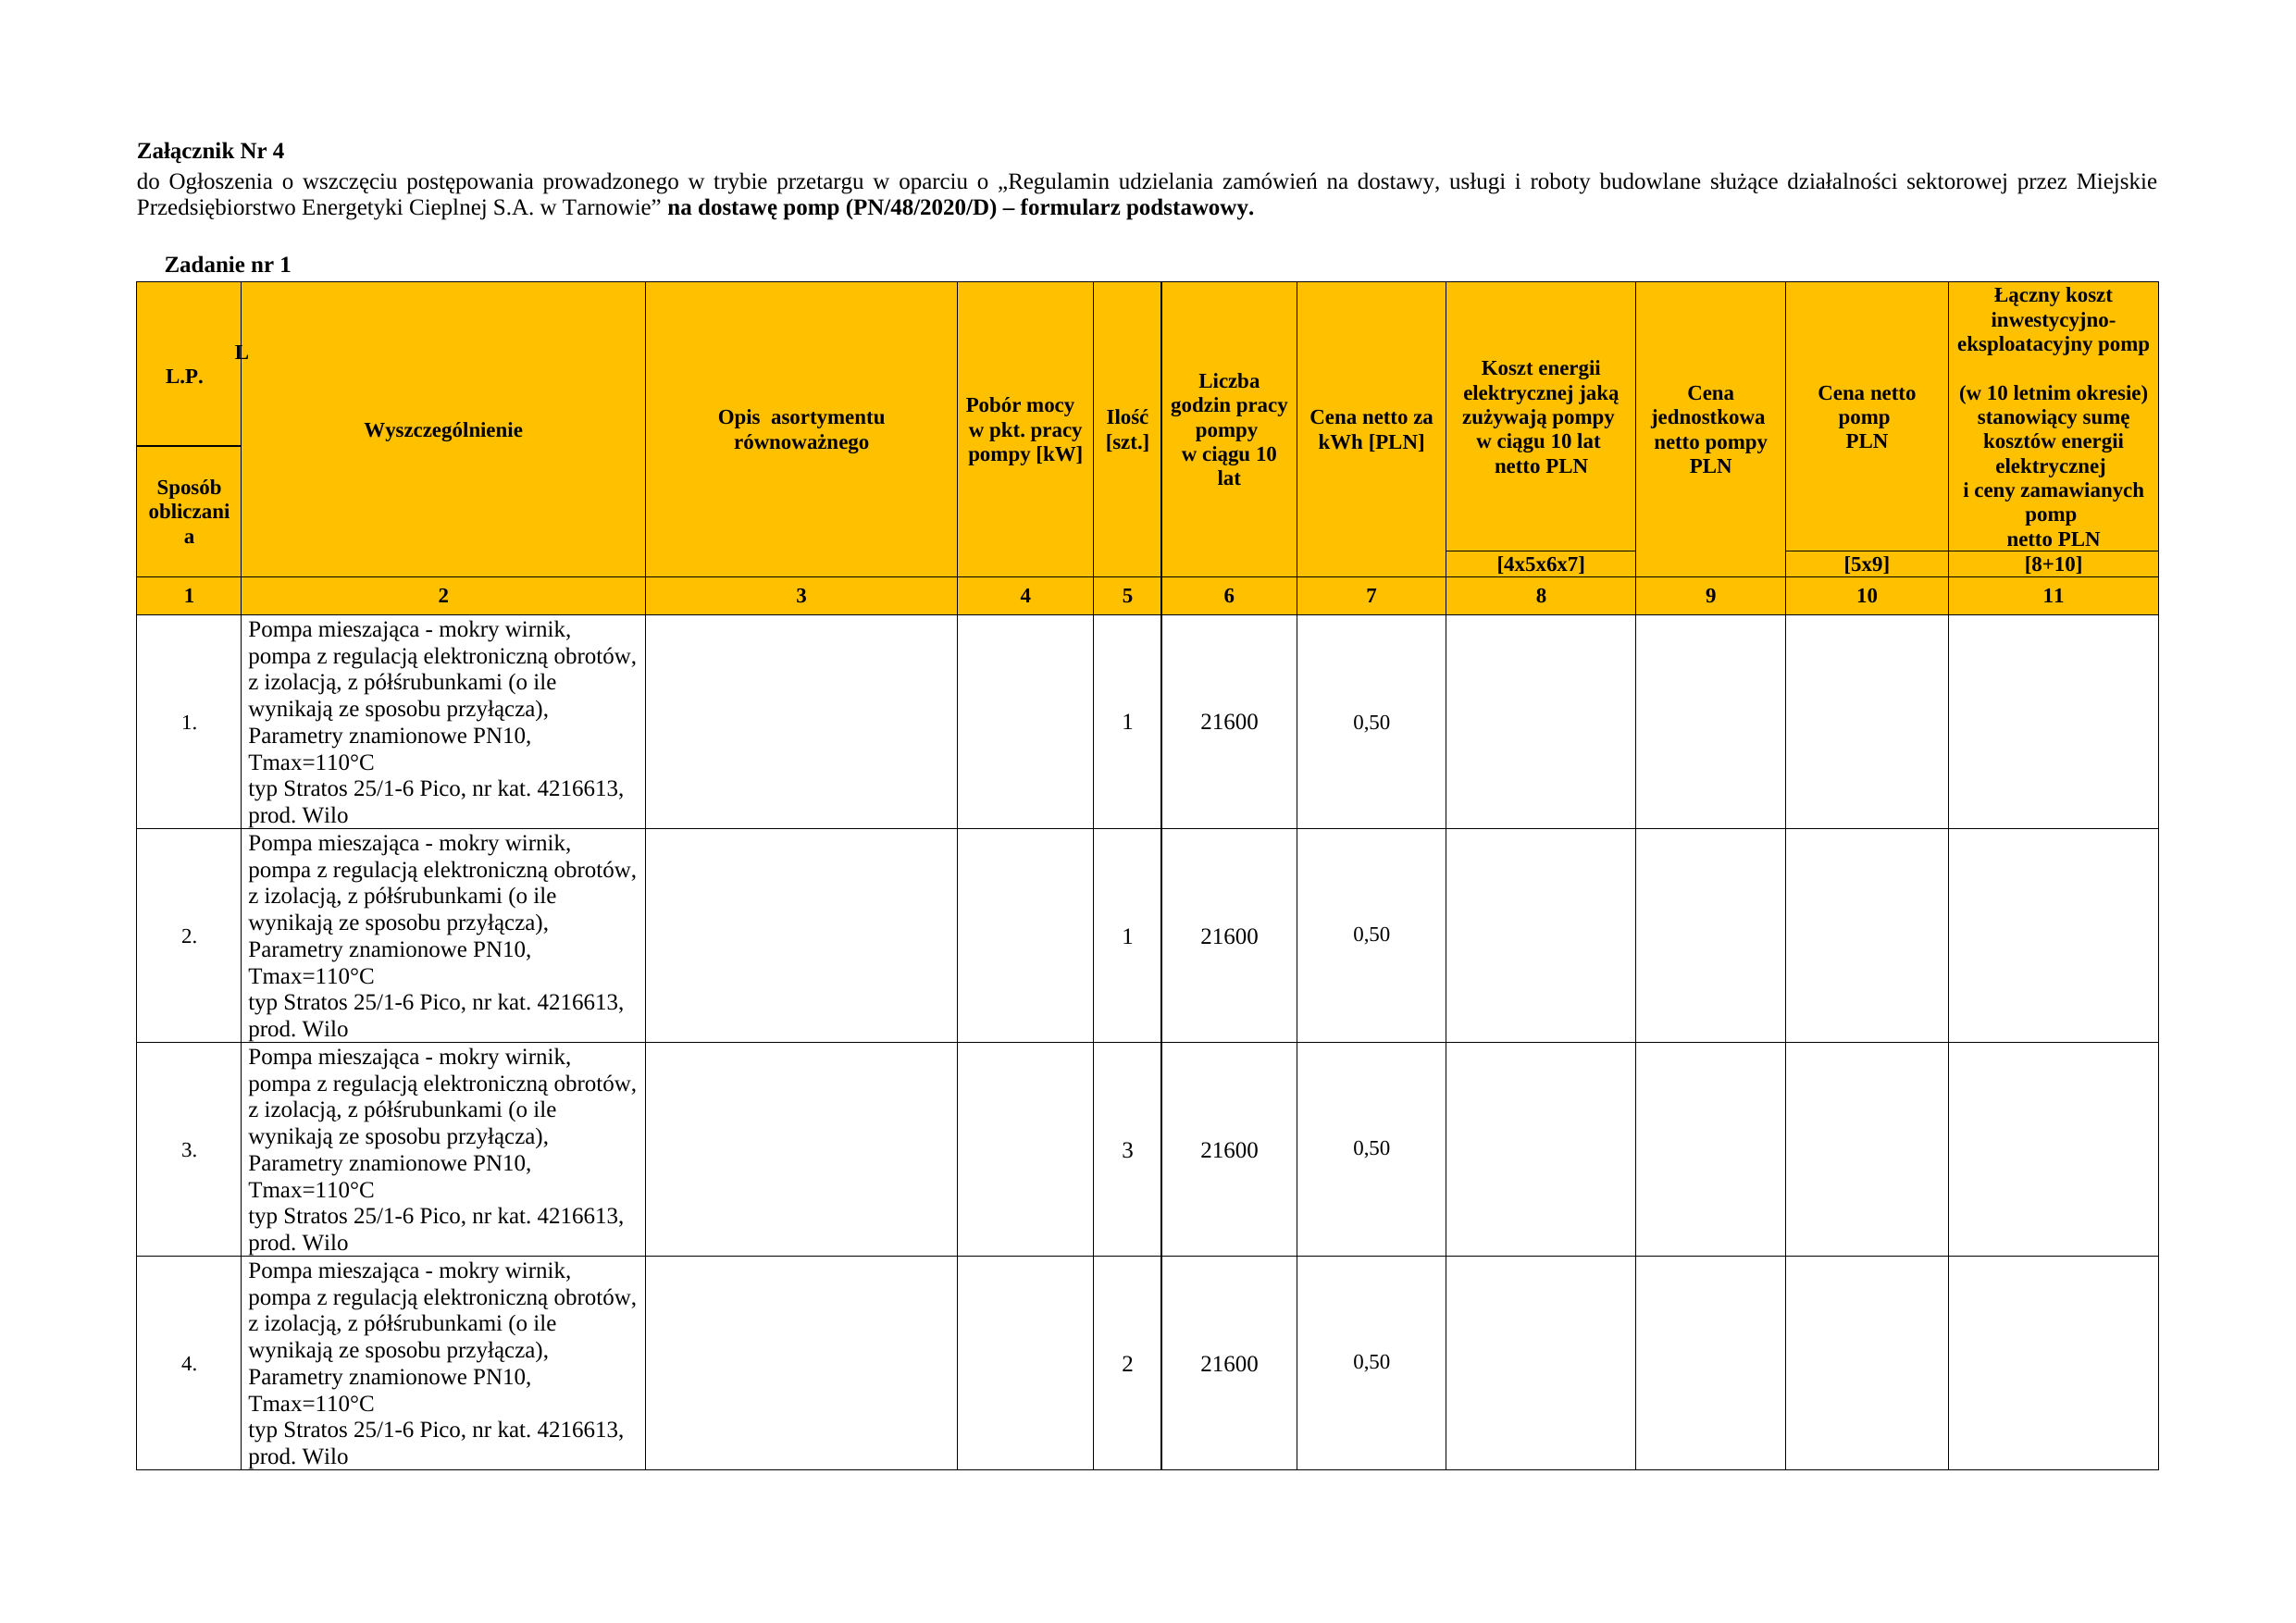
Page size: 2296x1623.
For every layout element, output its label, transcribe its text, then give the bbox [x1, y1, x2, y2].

table_cell [1636, 1257, 1785, 1469]
table_cell [1786, 1043, 1948, 1256]
table_cell [1786, 615, 1948, 828]
table_cell [8+10] [1949, 551, 2158, 576]
table_cell 0,50 [1297, 1043, 1446, 1256]
table_cell [1786, 1257, 1948, 1469]
table_cell 2. [137, 829, 241, 1042]
table_cell 3 [646, 577, 957, 614]
table_cell 2 [1094, 1257, 1160, 1469]
table_cell [958, 1043, 1093, 1256]
table_header Opis asortymentu równoważnego [646, 282, 957, 576]
table_cell 9 [1636, 577, 1785, 614]
table_cell [1446, 829, 1635, 1042]
table_header Pobór mocy w pkt. pracy pompy [kW] [958, 282, 1093, 576]
table_cell 1 [137, 577, 241, 614]
table_cell Pompa mieszająca - mokry wirnik, pompa z regulacją elektroniczną obrotów, z izolacją, z półśrubunkami (o ile wynikają ze sposobu przyłącza), Parametry znamionowe PN10, Tmax=110°C typ Stratos 25/1-6 Pico, nr kat. 4216613, prod. Wilo [242, 1257, 645, 1469]
text Załącznik Nr 4 [137, 137, 2159, 163]
table_cell 5 [1094, 577, 1160, 614]
table_cell 3 [1094, 1043, 1160, 1256]
table_cell [1636, 615, 1785, 828]
table_cell 7 [1297, 577, 1446, 614]
text Zadanie nr 1 [137, 251, 2159, 278]
table_cell [958, 615, 1093, 828]
table_header Ilość [szt.] [1094, 282, 1160, 576]
table_cell 21600 [1162, 1043, 1297, 1256]
table_cell [1636, 829, 1785, 1042]
table_cell 21600 [1162, 615, 1297, 828]
table_header LL.P. [137, 282, 241, 445]
table_cell [958, 829, 1093, 1042]
table_cell [1446, 1257, 1635, 1469]
table_cell [5x9] [1786, 551, 1948, 576]
table_cell [1949, 615, 2158, 828]
table_cell 3. [137, 1043, 241, 1256]
table_header Wyszczególnienie [242, 282, 645, 576]
table_cell 10 [1786, 577, 1948, 614]
table_cell [1446, 615, 1635, 828]
table_cell 6 [1162, 577, 1297, 614]
table_cell Sposób obliczania [137, 447, 241, 576]
table_cell [1949, 1257, 2158, 1469]
table_header Cena netto za kWh [PLN] [1297, 282, 1446, 576]
table_cell [646, 1257, 957, 1469]
table_cell [1636, 1043, 1785, 1256]
table_cell [4x5x6x7] [1446, 551, 1635, 576]
table_cell [646, 615, 957, 828]
table_cell 1. [137, 615, 241, 828]
table_cell 1 [1094, 615, 1160, 828]
table_cell 21600 [1162, 1257, 1297, 1469]
table_header Koszt energii elektrycznej jaką zużywają pompy w ciągu 10 lat netto PLN [1446, 282, 1635, 551]
table_cell 11 [1949, 577, 2158, 614]
table_cell [646, 829, 957, 1042]
table_cell 0,50 [1297, 829, 1446, 1042]
table_cell 8 [1446, 577, 1635, 614]
table_cell [1446, 1043, 1635, 1256]
table_cell 4. [137, 1257, 241, 1469]
table_cell 4 [958, 577, 1093, 614]
table_cell 1 [1094, 829, 1160, 1042]
table_cell [1949, 829, 2158, 1042]
table_cell [1949, 1043, 2158, 1256]
table_cell 0,50 [1297, 615, 1446, 828]
table_cell [646, 1043, 957, 1256]
table_cell 21600 [1162, 829, 1297, 1042]
table_cell [1786, 829, 1948, 1042]
table_cell 0,50 [1297, 1257, 1446, 1469]
table_cell 2 [242, 577, 645, 614]
table_cell Pompa mieszająca - mokry wirnik, pompa z regulacją elektroniczną obrotów, z izolacją, z półśrubunkami (o ile wynikają ze sposobu przyłącza), Parametry znamionowe PN10, Tmax=110°C typ Stratos 25/1-6 Pico, nr kat. 4216613, prod. Wilo [242, 615, 645, 828]
text do Ogłoszenia o wszczęciu postępowania prowadzonego w trybie przetargu w oparciu o „Regulamin udzielania zamówień na dostawy, usługi i roboty budowlane służące działalności sektorowej przez Miejskie Przedsiębiorstwo Energetyki Cieplnej S.A. w Tarnowie” na dostawę pomp (PN/48/2020/D) – formularz podstawowy. [137, 167, 2159, 220]
table_cell Pompa mieszająca - mokry wirnik, pompa z regulacją elektroniczną obrotów, z izolacją, z półśrubunkami (o ile wynikają ze sposobu przyłącza), Parametry znamionowe PN10, Tmax=110°C typ Stratos 25/1-6 Pico, nr kat. 4216613, prod. Wilo [242, 1043, 645, 1256]
table_header Cena netto pomp PLN [1786, 282, 1948, 551]
table_header Liczba godzin pracy pompy w ciągu 10 lat [1162, 282, 1297, 576]
table_header Cena jednostkowa netto pompy PLN [1636, 282, 1785, 576]
table_header Łączny koszt inwestycyjno- eksploatacyjny pomp (w 10 letnim okresie) stanowiący sumę kosztów energii elektrycznej i ceny zamawianych pomp netto PLN [1949, 282, 2158, 551]
table_cell Pompa mieszająca - mokry wirnik, pompa z regulacją elektroniczną obrotów, z izolacją, z półśrubunkami (o ile wynikają ze sposobu przyłącza), Parametry znamionowe PN10, Tmax=110°C typ Stratos 25/1-6 Pico, nr kat. 4216613, prod. Wilo [242, 829, 645, 1042]
table_cell [958, 1257, 1093, 1469]
